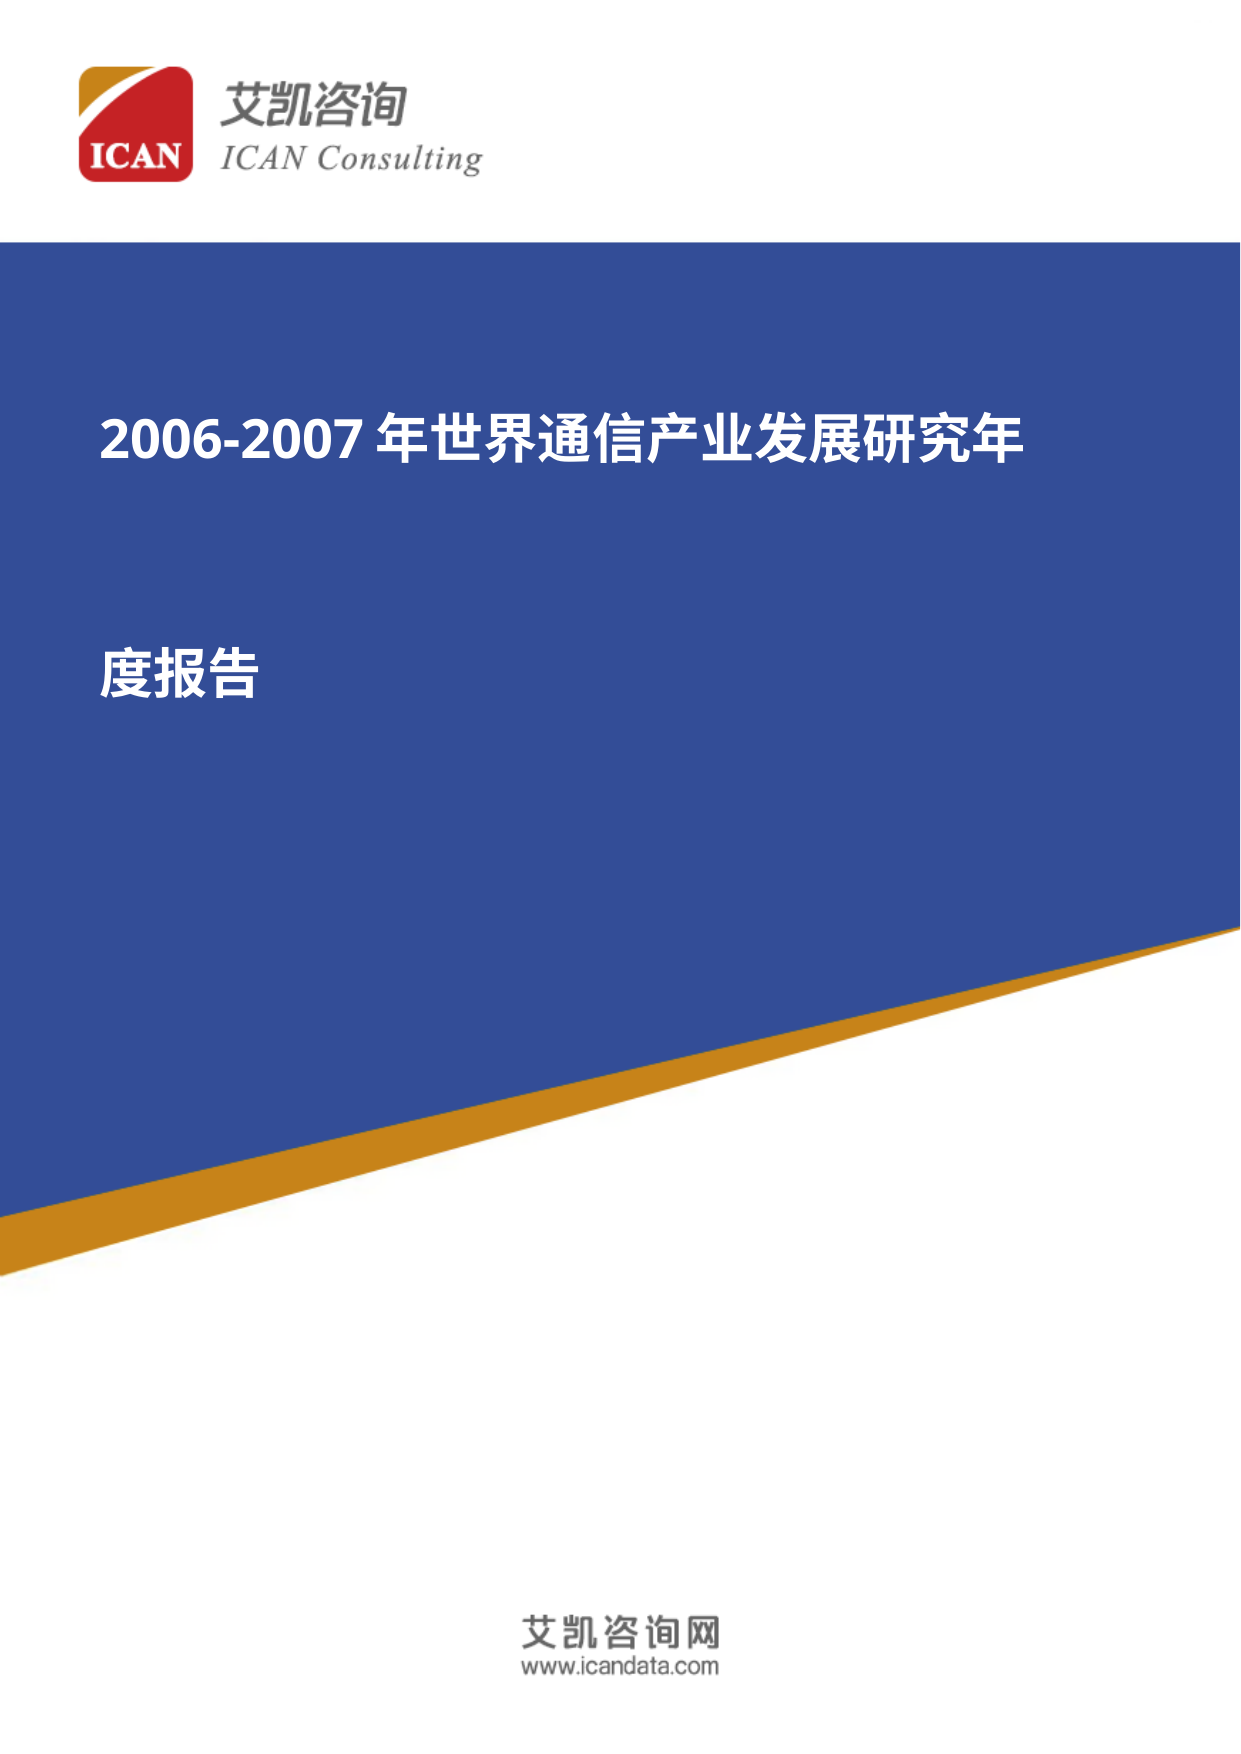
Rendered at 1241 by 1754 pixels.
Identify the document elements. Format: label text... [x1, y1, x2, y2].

picture [0, 5, 1241, 1754]
subtitle 2006-2007年世界通信产业发展研究年度报告 [99, 386, 1053, 718]
